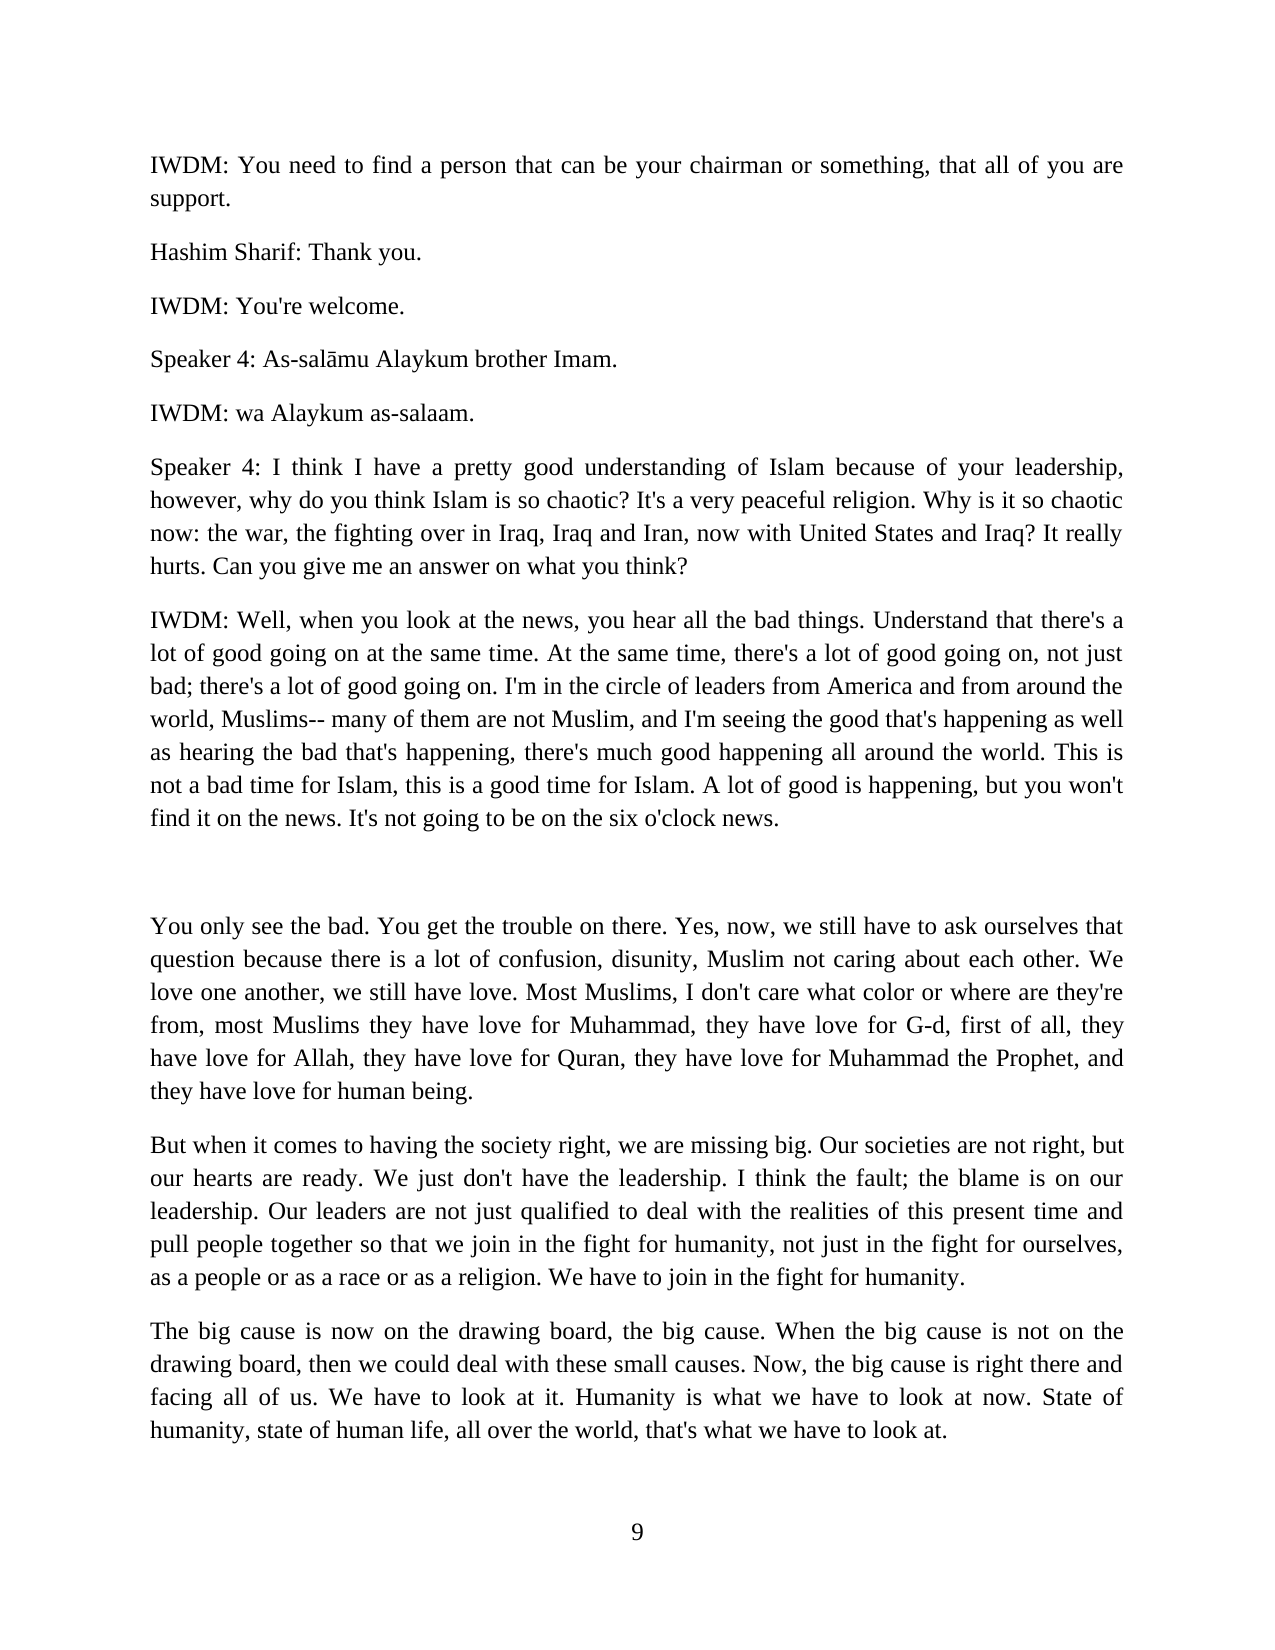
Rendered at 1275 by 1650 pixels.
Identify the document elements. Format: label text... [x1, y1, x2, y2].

text Speaker 4: As-salāmu Alaykum brother Imam. [150, 344, 1125, 373]
text IWDM: wa Alaykum as-salaam. [150, 398, 1125, 427]
text Hashim Sharif: Thank you. [150, 237, 1125, 266]
text IWDM: You need to find a person that can be your chairman or something, that all of you are support. [150, 150, 1125, 212]
text The big cause is now on the drawing board, the big cause. When the big cause is not on the drawing board, then we could deal with these small causes. Now, the big cause is right there and facing all of us. We have to look at it. Humanity is what we have to look at now. State of humanity, state of human life, all over the world, that's what we have to look at. [150, 1316, 1125, 1444]
text Speaker 4: I think I have a pretty good understanding of Islam because of your leadership, however, why do you think Islam is so chaotic? It's a very peaceful religion. Why is it so chaotic now: the war, the fighting over in Iraq, Iraq and Iran, now with United States and Iraq? It really hurts. Can you give me an answer on what you think? [150, 452, 1125, 580]
text You only see the bad. You get the trouble on there. Yes, now, we still have to ask ourselves that question because there is a lot of confusion, disunity, Muslim not caring about each other. We love one another, we still have love. Most Muslims, I don't care what color or where are they're from, most Muslims they have love for Muhammad, they have love for G-d, first of all, they have love for Allah, they have love for Quran, they have love for Muhammad the Prophet, and they have love for human being. [150, 911, 1125, 1105]
text IWDM: You're welcome. [150, 291, 1125, 319]
text IWDM: Well, when you look at the news, you hear all the bad things. Understand that there's a lot of good going on at the same time. At the same time, there's a lot of good going on, not just bad; there's a lot of good going on. I'm in the circle of leaders from America and from around the world, Muslims-- many of them are not Muslim, and I'm seeing the good that's happening as well as hearing the bad that's happening, there's much good happening all around the world. This is not a bad time for Islam, this is a good time for Islam. A lot of good is happening, but you won't find it on the news. It's not going to be on the six o'clock news. [150, 605, 1125, 832]
text But when it comes to having the society right, we are missing big. Our societies are not right, but our hearts are ready. We just don't have the leadership. I think the fault; the blame is on our leadership. Our leaders are not just qualified to deal with the realities of this present time and pull people together so that we join in the fight for humanity, not just in the fight for ourselves, as a people or as a race or as a religion. We have to join in the fight for humanity. [150, 1130, 1125, 1291]
